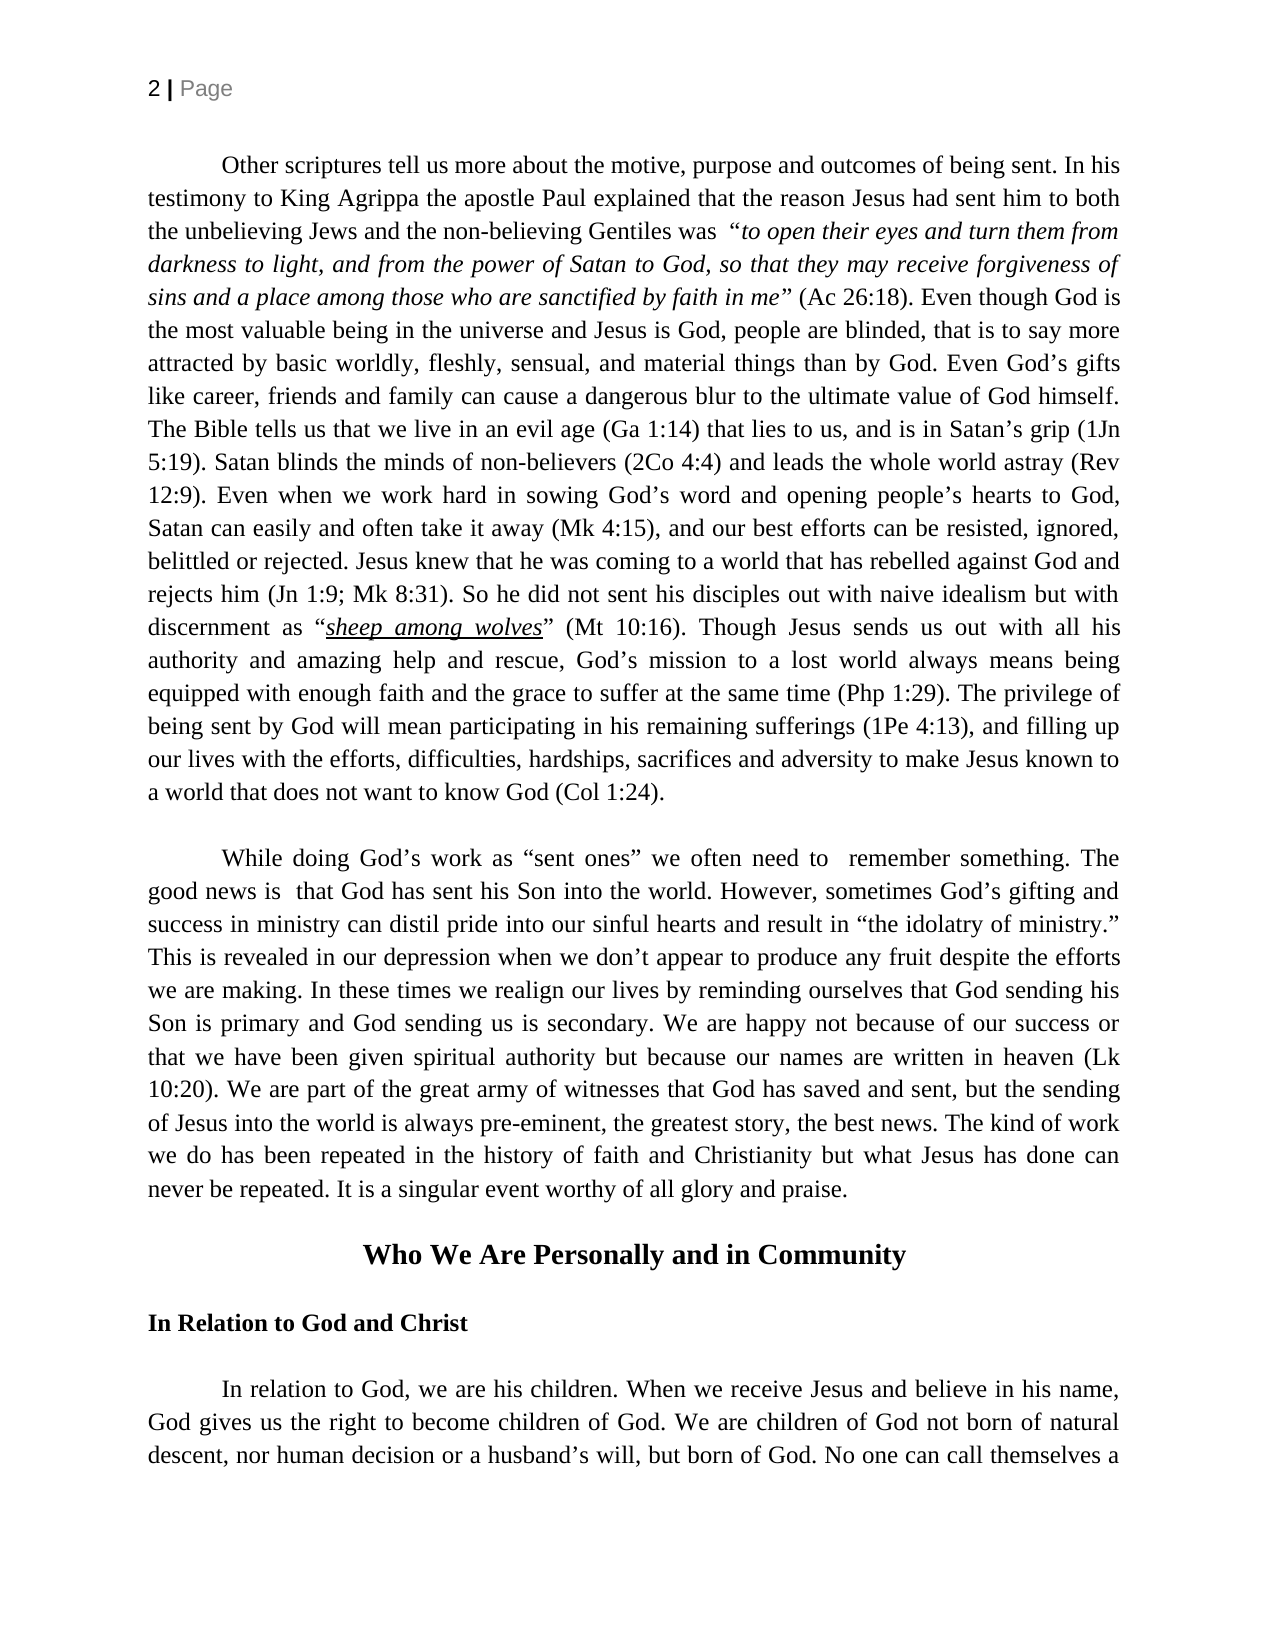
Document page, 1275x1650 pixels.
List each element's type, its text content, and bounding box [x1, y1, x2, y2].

text In Relation to God and Christ [148, 1308, 1121, 1337]
text Other scriptures tell us more about the motive, purpose and outcomes of being sent. In his testimony to King Agrippa the apostle Paul explained that the reason Jesus had sent him to both the unbelieving Jews and the non-believing Gentiles was “to open their eyes and turn them from darkness to light, and from the power of Satan to God, so that they may receive forgiveness of sins and a place among those who are sanctified by faith in me” (Ac 26:18). Even though God is the most valuable being in the universe and Jesus is God, people are blinded, that is to say more attracted by basic worldly, fleshly, sensual, and material things than by God. Even God’s gifts like career, friends and family can cause a dangerous blur to the ultimate value of God himself. The Bible tells us that we live in an evil age (Ga 1:14) that lies to us, and is in Satan’s grip (1Jn 5:19). Satan blinds the minds of non-believers (2Co 4:4) and leads the whole world astray (Rev 12:9). Even when we work hard in sowing God’s word and opening people’s hearts to God, Satan can easily and often take it away (Mk 4:15), and our best efforts can be resisted, ignored, belittled or rejected. Jesus knew that he was coming to a world that has rebelled against God and rejects him (Jn 1:9; Mk 8:31). So he did not sent his disciples out with naive idealism but with discernment as “sheep among wolves” (Mt 10:16). Though Jesus sends us out with all his authority and amazing help and rescue, God’s mission to a lost world always means being equipped with enough faith and the grace to suffer at the same time (Php 1:29). The privilege of being sent by God will mean participating in his remaining sufferings (1Pe 4:13), and filling up our lives with the efforts, difficulties, hardships, sacrifices and adversity to make Jesus known to a world that does not want to know God (Col 1:24). [148, 150, 1121, 806]
text While doing God’s work as “sent ones” we often need to remember something. The good news is that God has sent his Son into the world. However, sometimes God’s gifting and success in ministry can distil pride into our sinful hearts and result in “the idolatry of ministry.” This is revealed in our depression when we don’t appear to produce any fruit despite the efforts we are making. In these times we realign our lives by reminding ourselves that God sending his Son is primary and God sending us is secondary. We are happy not because of our success or that we have been given spiritual authority but because our names are written in heaven (Lk 10:20). We are part of the great army of witnesses that God has saved and sent, but the sending of Jesus into the world is always pre-eminent, the greatest story, the best news. The kind of work we do has been repeated in the history of faith and Christianity but what Jesus has done can never be repeated. It is a singular event worthy of all glory and praise. [148, 843, 1121, 1202]
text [148, 1374, 1121, 1469]
text Who We Are Personally and in Community [148, 1237, 1121, 1270]
